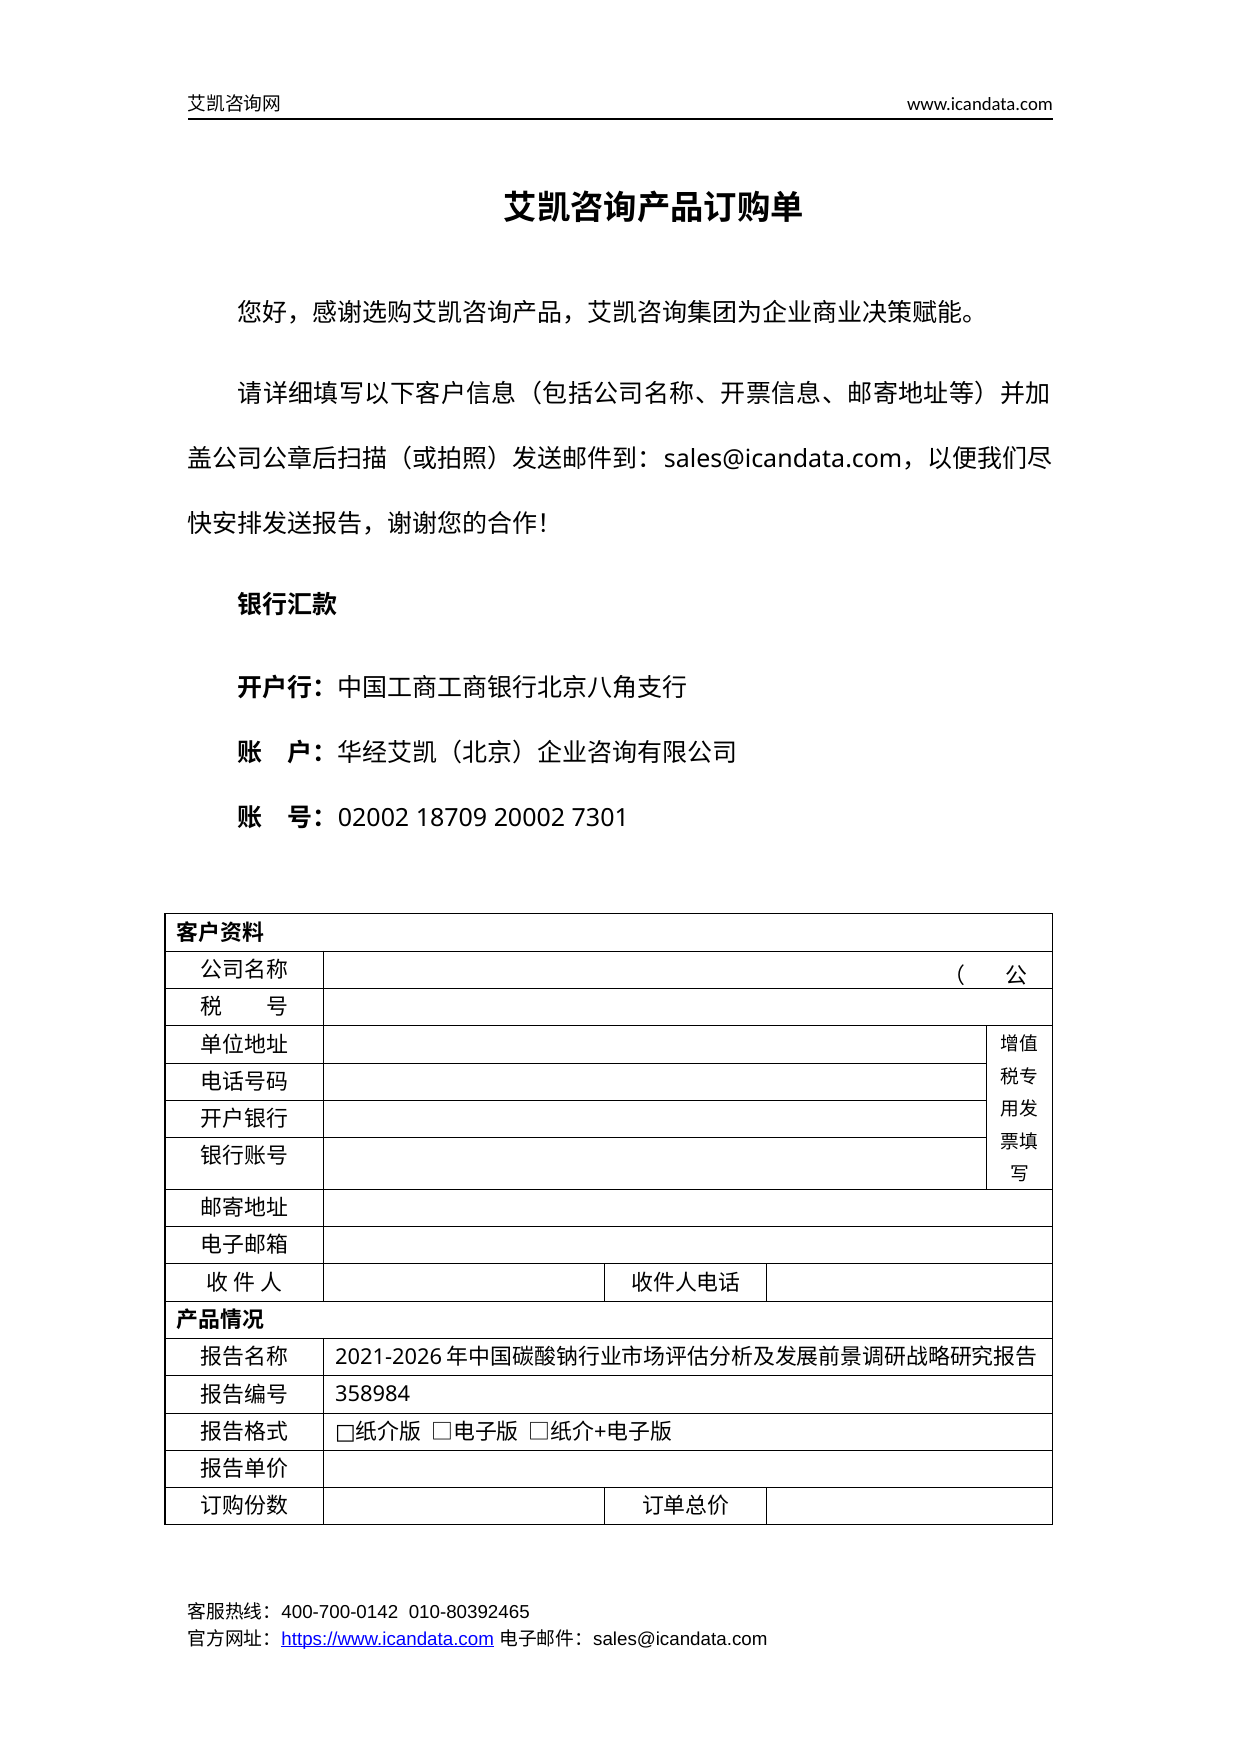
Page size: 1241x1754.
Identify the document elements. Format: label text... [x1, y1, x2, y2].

table_cell 电子邮箱 [166, 1227, 323, 1263]
text 您好，感谢选购艾凯咨询产品，艾凯咨询集团为企业商业决策赋能。 [187, 278, 1053, 343]
table_cell [324, 1264, 604, 1301]
text 请详细填写以下客户信息（包括公司名称、开票信息、邮寄地址等）并加盖公司公章后扫描（或拍照）发送邮件到：sales@icandata.com，以便我们尽快安排发送报告，谢谢您的合作！ [187, 359, 1053, 554]
table_cell 银行账号 [166, 1138, 323, 1189]
table_cell [324, 1488, 604, 1524]
table_cell [324, 989, 1052, 1025]
table_cell 订购份数 [166, 1488, 323, 1524]
table_cell 单位地址 [166, 1026, 323, 1062]
table_cell [324, 1190, 1052, 1226]
table_cell 报告名称 [166, 1339, 323, 1375]
table_cell 2021-2026年中国碳酸钠行业市场评估分析及发展前景调研战略研究报告 [324, 1339, 1052, 1375]
table_cell 公司名称 [166, 952, 323, 988]
table_header 客户资料 [166, 914, 1052, 951]
table_cell [767, 1488, 1052, 1524]
table_cell [324, 1227, 1052, 1263]
table_cell □纸介版 □电子版 □纸介+电子版 [324, 1414, 1052, 1450]
text 艾凯咨询产品订购单 [187, 172, 1053, 237]
table_cell [324, 1064, 986, 1100]
text 账 户：华经艾凯（北京）企业咨询有限公司 [187, 718, 1053, 783]
text 银行汇款 [187, 570, 1053, 635]
table_cell [324, 1101, 986, 1137]
table_cell 邮寄地址 [166, 1190, 323, 1226]
table_cell [324, 1451, 1052, 1487]
text 账 号：02002 18709 20002 7301 [187, 783, 1053, 848]
table_cell 358984 [324, 1376, 1052, 1412]
table_cell 税 号 [166, 989, 323, 1025]
table_cell [324, 1138, 986, 1189]
table_cell 报告编号 [166, 1376, 323, 1412]
table_cell [324, 1026, 986, 1062]
table_cell 报告单价 [166, 1451, 323, 1487]
table_cell 电话号码 [166, 1064, 323, 1100]
table_cell 收 件 人 [166, 1264, 323, 1301]
table_cell [324, 952, 1052, 988]
table_cell 订单总价 [605, 1488, 766, 1524]
table_cell [767, 1264, 1052, 1301]
table_cell 产品情况 [166, 1302, 1052, 1338]
text 开户行：中国工商工商银行北京八角支行 [187, 653, 1053, 718]
table_cell 增值税专用发票填写 [987, 1026, 1052, 1189]
table_cell 开户银行 [166, 1101, 323, 1137]
table_cell 收件人电话 [605, 1264, 766, 1301]
table_cell 报告格式 [166, 1414, 323, 1450]
